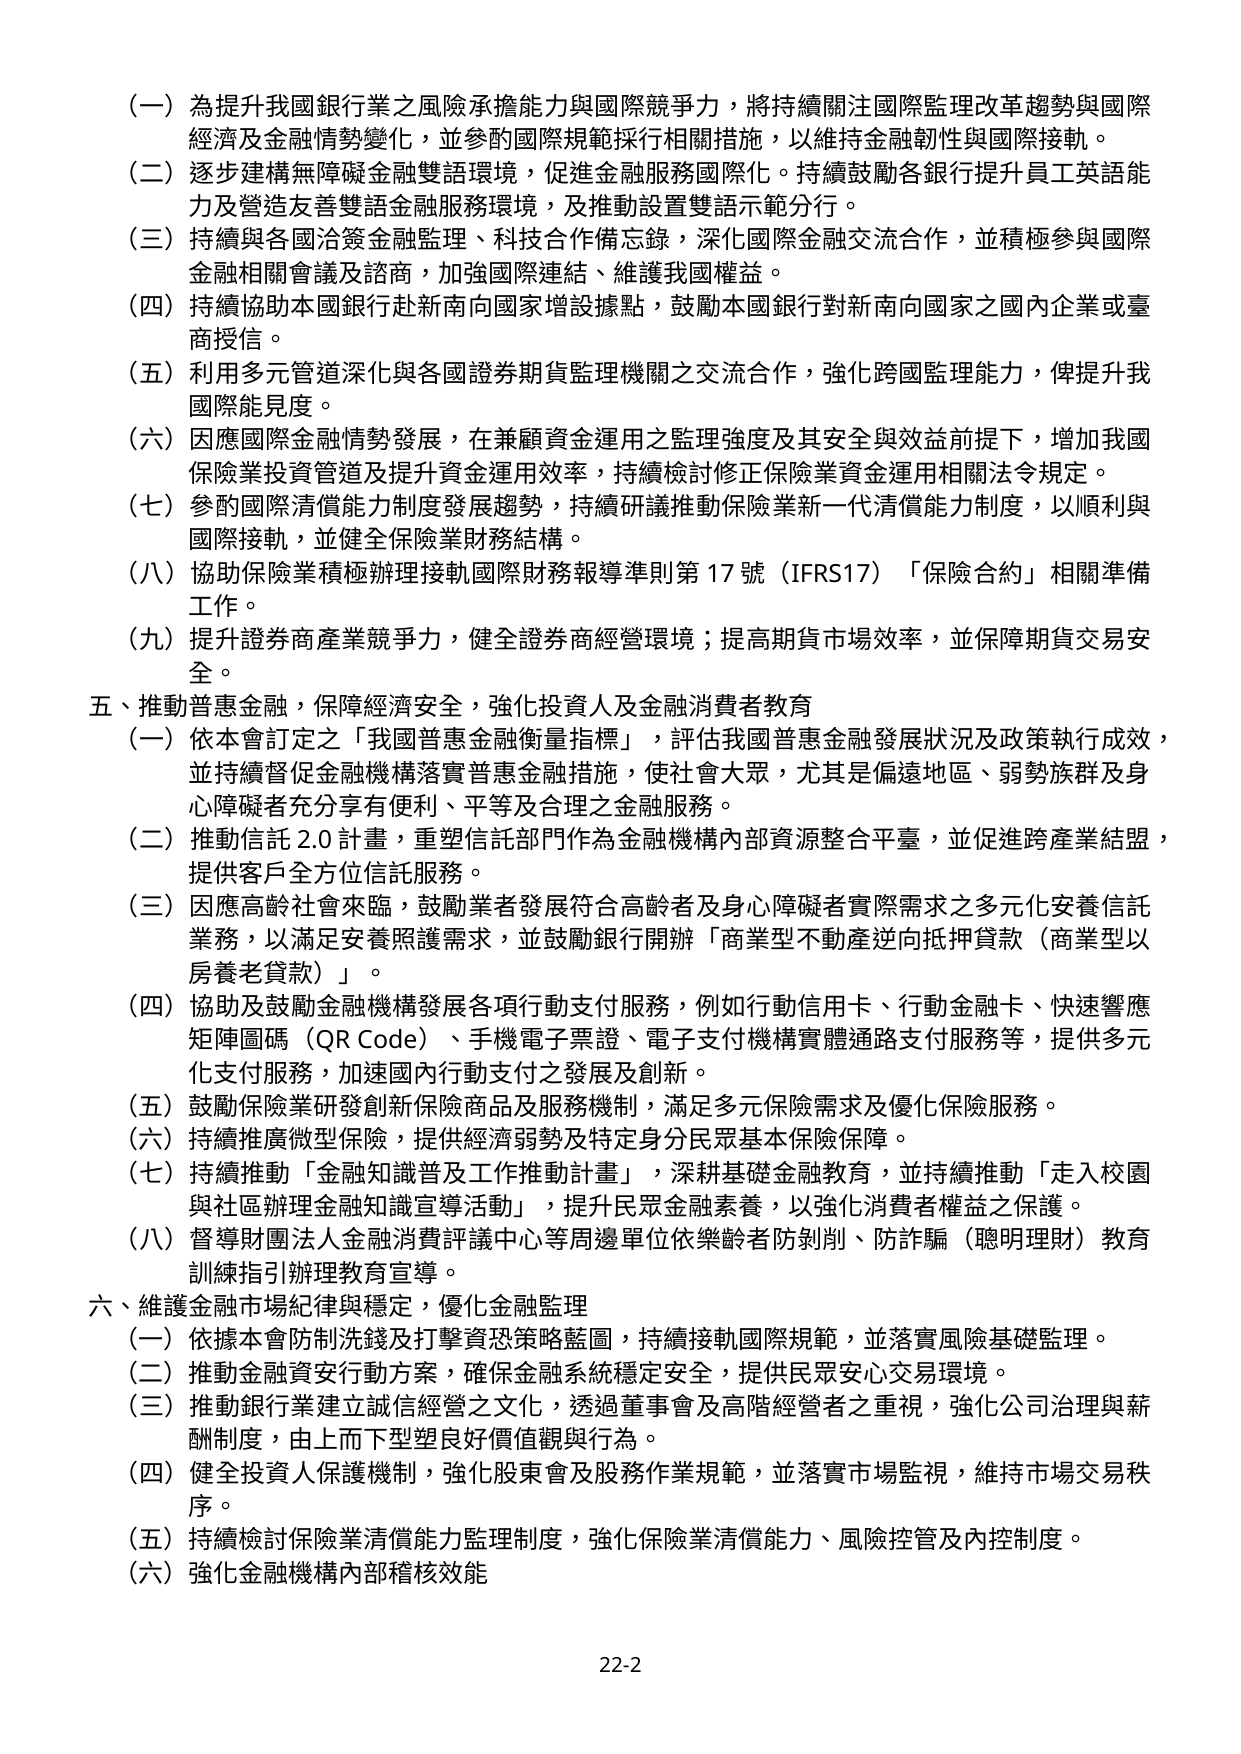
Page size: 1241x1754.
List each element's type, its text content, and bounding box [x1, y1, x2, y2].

text （六）持續推廣微型保險，提供經濟弱勢及特定身分民眾基本保險保障。 [114, 1122, 1152, 1155]
text （三）推動銀行業建立誠信經營之文化，透過董事會及高階經營者之重視，強化公司治理與薪酬制度，由上而下型塑良好價值觀與行為。 [114, 1389, 1152, 1455]
text （一）依本會訂定之「我國普惠金融衡量指標」，評估我國普惠金融發展狀況及政策執行成效，並持續督促金融機構落實普惠金融措施，使社會大眾，尤其是偏遠地區、弱勢族群及身心障礙者充分享有便利、平等及合理之金融服務。 [114, 722, 1152, 822]
text （九）提升證券商產業競爭力，健全證券商經營環境；提高期貨市場效率，並保障期貨交易安全。 [114, 622, 1152, 689]
text （六）強化金融機構內部稽核效能 [114, 1555, 1152, 1589]
text （八）協助保險業積極辦理接軌國際財務報導準則第17號（IFRS17）「保險合約」相關準備工作。 [114, 555, 1152, 622]
text （一）為提升我國銀行業之風險承擔能力與國際競爭力，將持續關注國際監理改革趨勢與國際經濟及金融情勢變化，並參酌國際規範採行相關措施，以維持金融韌性與國際接軌。 [114, 89, 1152, 155]
text （五）持續檢討保險業清償能力監理制度，強化保險業清償能力、風險控管及內控制度。 [114, 1522, 1152, 1555]
text （四）持續協助本國銀行赴新南向國家增設據點，鼓勵本國銀行對新南向國家之國內企業或臺商授信。 [114, 289, 1152, 355]
text 六、維護金融市場紀律與穩定，優化金融監理 [89, 1289, 1152, 1322]
text （七）持續推動「金融知識普及工作推動計畫」，深耕基礎金融教育，並持續推動「走入校園與社區辦理金融知識宣導活動」，提升民眾金融素養，以強化消費者權益之保護。 [114, 1155, 1152, 1222]
text （二）逐步建構無障礙金融雙語環境，促進金融服務國際化。持續鼓勵各銀行提升員工英語能力及營造友善雙語金融服務環境，及推動設置雙語示範分行。 [114, 155, 1152, 222]
text （一）依據本會防制洗錢及打擊資恐策略藍圖，持續接軌國際規範，並落實風險基礎監理。 [114, 1322, 1152, 1355]
text （八）督導財團法人金融消費評議中心等周邊單位依樂齡者防剝削、防詐騙（聰明理財）教育訓練指引辦理教育宣導。 [114, 1222, 1152, 1289]
text （五）利用多元管道深化與各國證券期貨監理機關之交流合作，強化跨國監理能力，俾提升我國際能見度。 [114, 355, 1152, 422]
text （六）因應國際金融情勢發展，在兼顧資金運用之監理強度及其安全與效益前提下，增加我國保險業投資管道及提升資金運用效率，持續檢討修正保險業資金運用相關法令規定。 [114, 422, 1152, 489]
text （三）持續與各國洽簽金融監理、科技合作備忘錄，深化國際金融交流合作，並積極參與國際金融相關會議及諮商，加強國際連結、維護我國權益。 [114, 222, 1152, 289]
text （二）推動信託2.0計畫，重塑信託部門作為金融機構內部資源整合平臺，並促進跨產業結盟，提供客戶全方位信託服務。 [114, 822, 1152, 889]
text （二）推動金融資安行動方案，確保金融系統穩定安全，提供民眾安心交易環境。 [114, 1355, 1152, 1389]
text （四）健全投資人保護機制，強化股東會及股務作業規範，並落實市場監視，維持市場交易秩序。 [114, 1455, 1152, 1522]
text （七）參酌國際清償能力制度發展趨勢，持續研議推動保險業新一代清償能力制度，以順利與國際接軌，並健全保險業財務結構。 [114, 489, 1152, 555]
text 五、推動普惠金融，保障經濟安全，強化投資人及金融消費者教育 [89, 689, 1152, 722]
text （五）鼓勵保險業研發創新保險商品及服務機制，滿足多元保險需求及優化保險服務。 [114, 1089, 1152, 1122]
text （四）協助及鼓勵金融機構發展各項行動支付服務，例如行動信用卡、行動金融卡、快速響應矩陣圖碼（QR Code）、手機電子票證、電子支付機構實體通路支付服務等，提供多元化支付服務，加速國內行動支付之發展及創新。 [114, 989, 1152, 1089]
text （三）因應高齡社會來臨，鼓勵業者發展符合高齡者及身心障礙者實際需求之多元化安養信託業務，以滿足安養照護需求，並鼓勵銀行開辦「商業型不動產逆向抵押貸款（商業型以房養老貸款）」。 [114, 889, 1152, 989]
